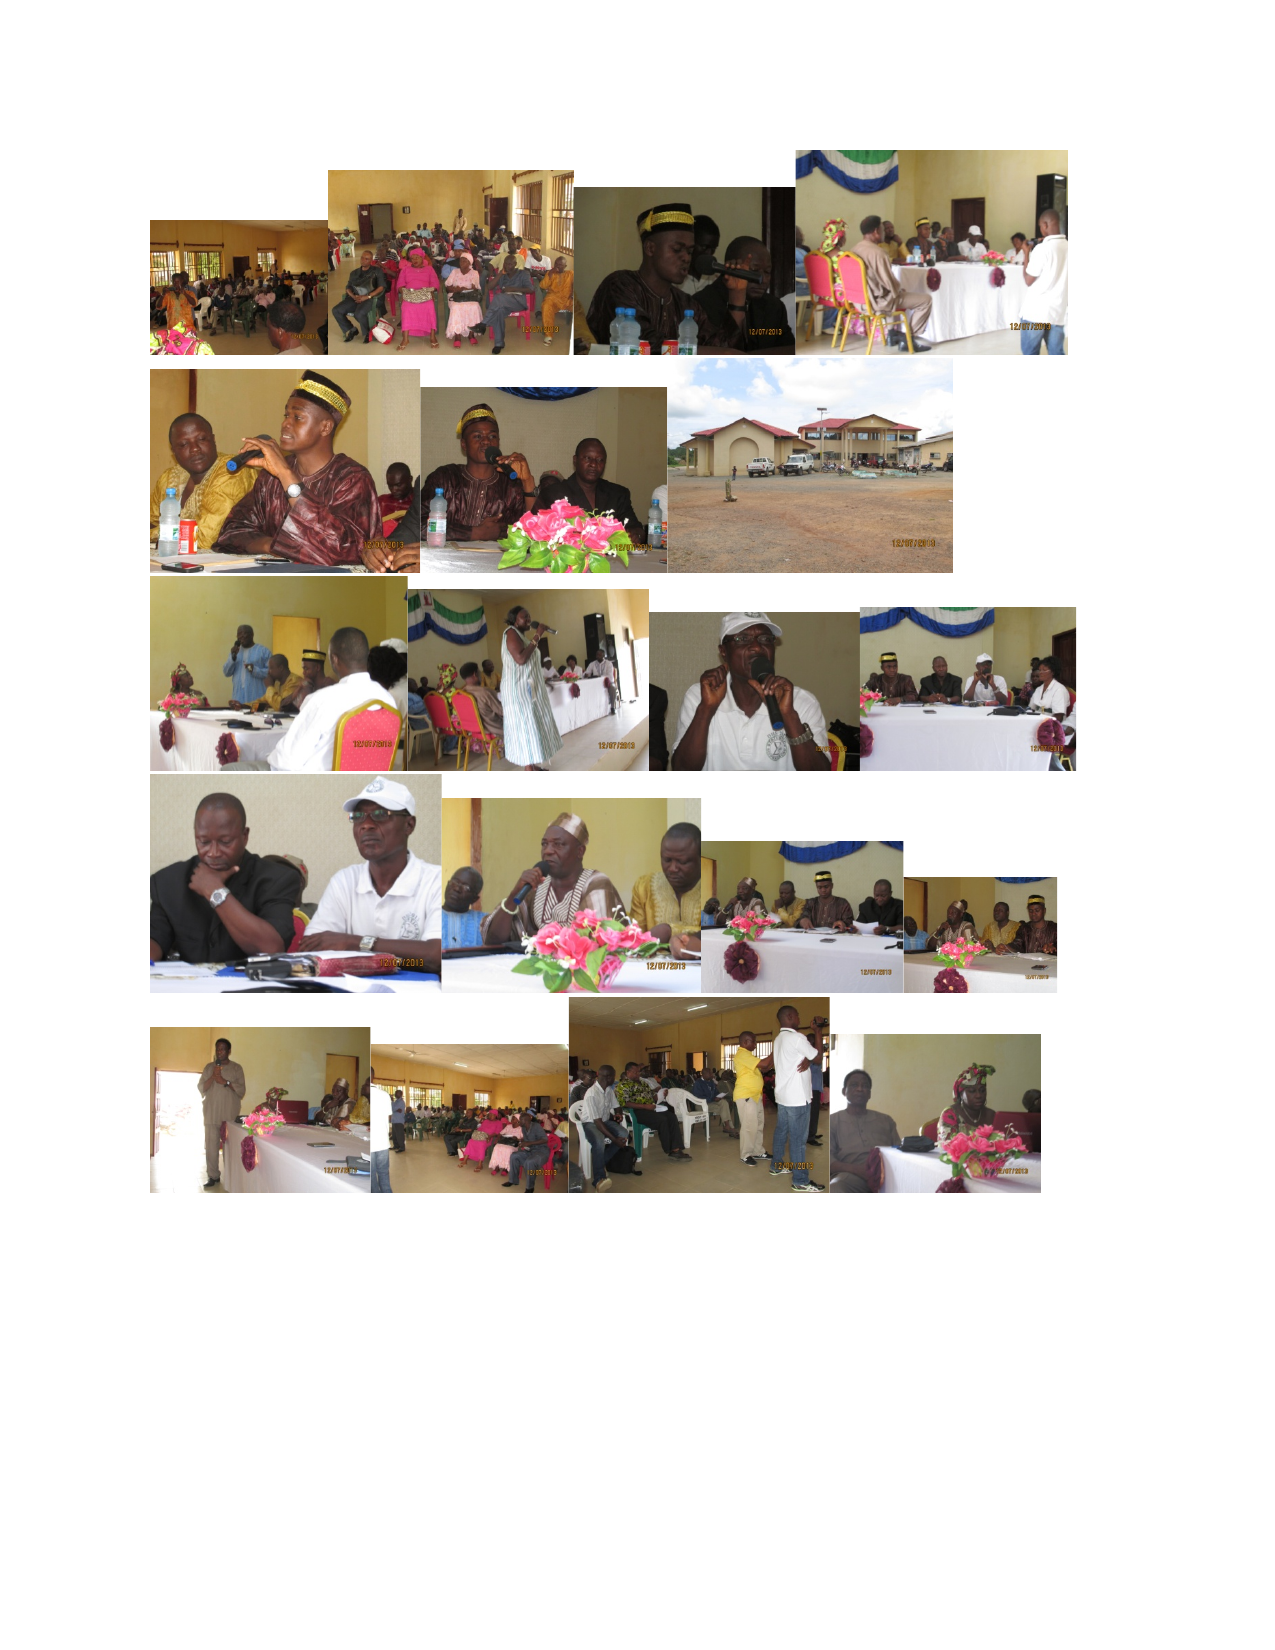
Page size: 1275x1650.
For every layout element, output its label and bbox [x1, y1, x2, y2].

picture [150, 774, 1058, 993]
picture [150, 576, 1077, 771]
picture [150, 997, 1041, 1193]
picture [150, 358, 953, 573]
picture [150, 150, 1068, 355]
